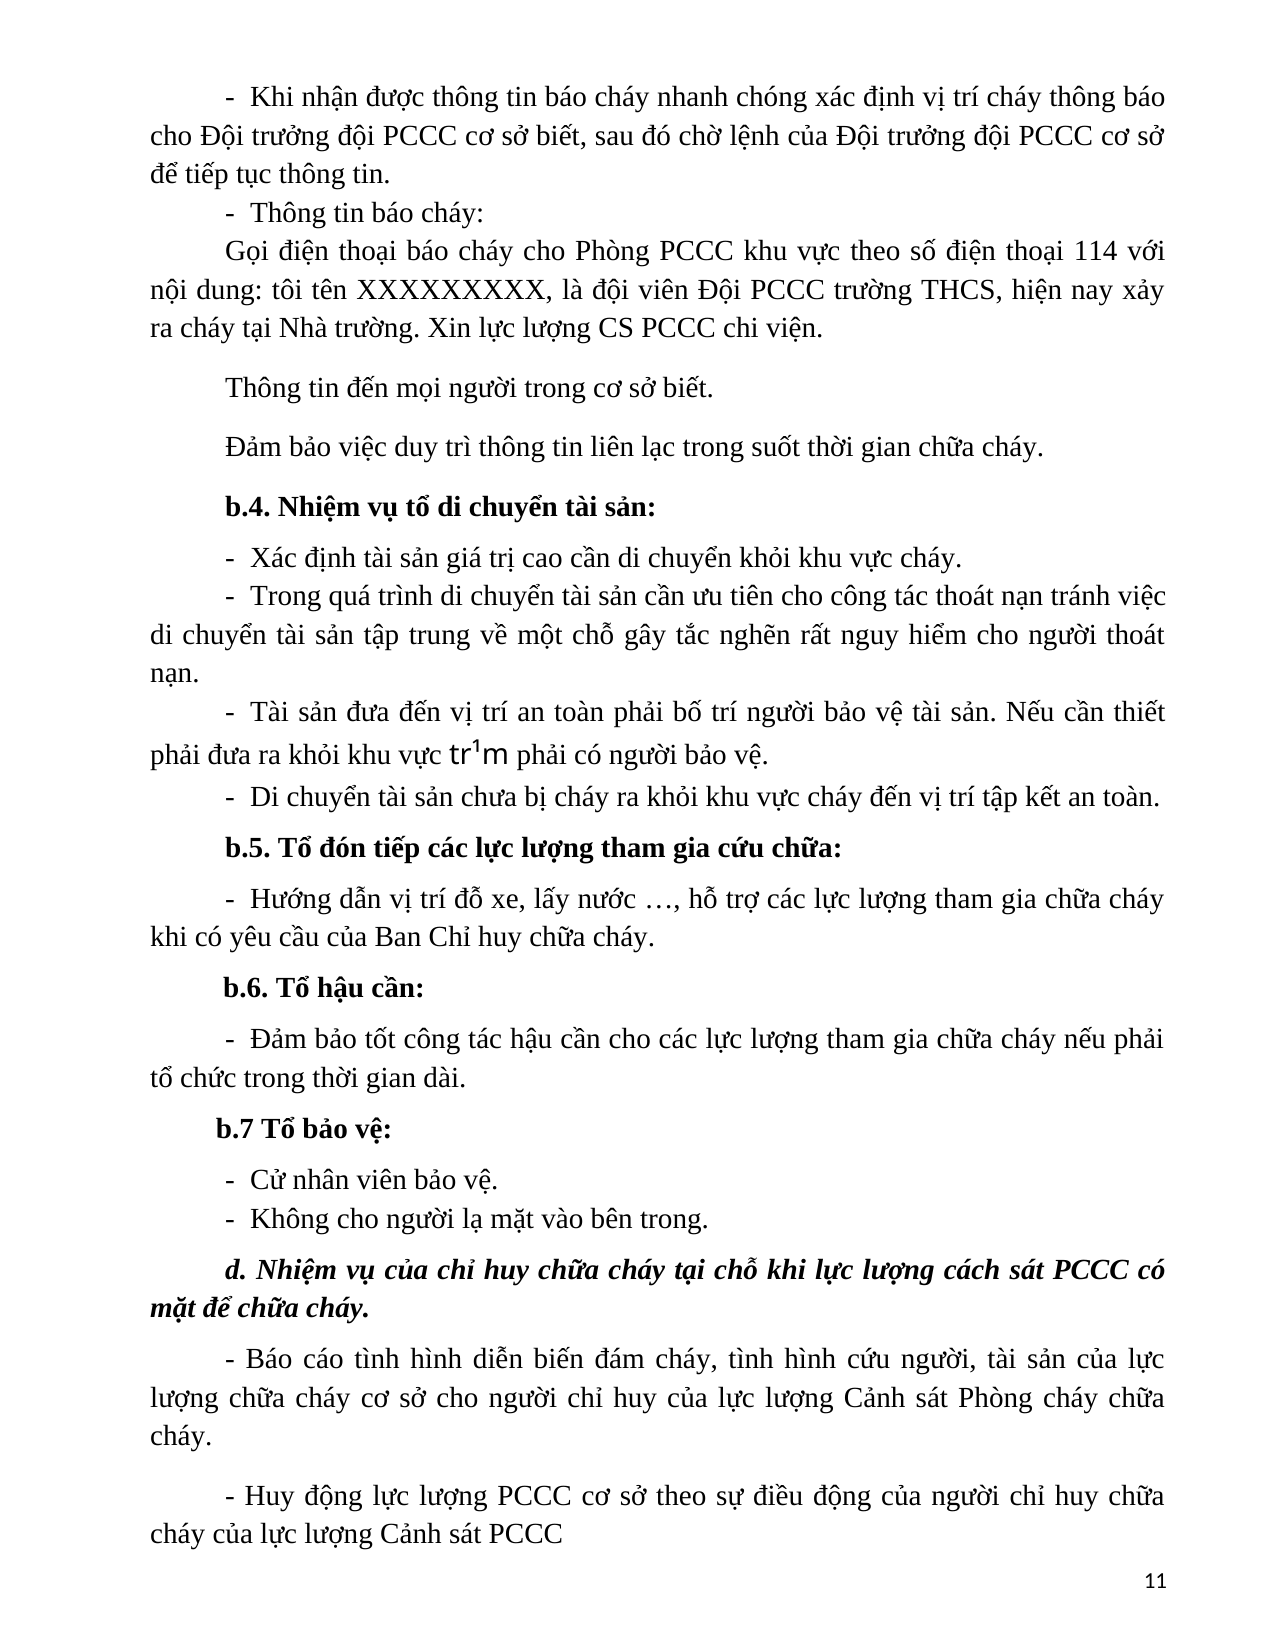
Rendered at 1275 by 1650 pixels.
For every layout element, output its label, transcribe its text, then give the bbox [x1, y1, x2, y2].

text b.4. Nhiệm vụ tổ di chuyển tài sản: [150, 489, 1167, 522]
text - Huy động lực lượng PCCC cơ sở theo sự điều động của người chỉ huy chữa cháy của lực lượng Cảnh sát PCCC [150, 1478, 1167, 1550]
list Trong quá trình di chuyển tài sản cần ưu tiên cho công tác thoát nạn tránh việc di chuyển tài sản tập trung về một chỗ gây tắc nghẽn rất nguy hiểm cho người thoát nạn. [150, 578, 1167, 689]
list Hướng dẫn vị trí đỗ xe, lấy nước …, hỗ trợ các lực lượng tham gia chữa cháy khi có yêu cầu của Ban Chỉ huy chữa cháy. [150, 881, 1167, 953]
list Đảm bảo tốt công tác hậu cần cho các lực lượng tham gia chữa cháy nếu phải tổ chức trong thời gian dài. [150, 1022, 1167, 1094]
list Xác định tài sản giá trị cao cần di chuyển khỏi khu vực cháy. [150, 540, 1167, 573]
list Cử nhân viên bảo vệ. [150, 1162, 1167, 1196]
subtitle d. Nhiệm vụ của chỉ huy chữa cháy tại chỗ khi lực lượng cách sát PCCC có mặt để chữa cháy. [150, 1252, 1167, 1324]
list Khi nhận được thông tin báo cháy nhanh chóng xác định vị trí cháy thông báo cho Đội trưởng đội PCCC cơ sở biết, sau đó chờ lệnh của Đội trưởng đội PCCC cơ sở để tiếp tục thông tin. [150, 79, 1167, 190]
list Tài sản đưa đến vị trí an toàn phải bố trí người bảo vệ tài sản. Nếu cần thiết phải đưa ra khỏi khu vực tr¹m phải có người bảo vệ. [150, 694, 1167, 773]
text Gọi điện thoại báo cháy cho Phòng PCCC khu vực theo số điện thoại 114 với nội dung: tôi tên XXXXXXXXX, là đội viên Đội PCCC trường THCS, hiện nay xảy ra cháy tại Nhà trường. Xin lực lượng CS PCCC chi viện. [150, 233, 1167, 344]
list Không cho người lạ mặt vào bên trong. [150, 1201, 1167, 1234]
list Thông tin báo cháy: [150, 195, 1167, 228]
text Thông tin đến mọi người trong cơ sở biết. [150, 370, 1167, 403]
text b.6. Tổ hậu cần: [150, 971, 1167, 1004]
text - Báo cáo tình hình diễn biến đám cháy, tình hình cứu người, tài sản của lực lượng chữa cháy cơ sở cho người chỉ huy của lực lượng Cảnh sát Phòng cháy chữa cháy. [150, 1341, 1167, 1452]
list Di chuyển tài sản chưa bị cháy ra khỏi khu vực cháy đến vị trí tập kết an toàn. [150, 779, 1167, 812]
text b.5. Tổ đón tiếp các lực lượng tham gia cứu chữa: [150, 830, 1167, 863]
text b.7 Tổ bảo vệ: [150, 1111, 1167, 1145]
text Đảm bảo việc duy trì thông tin liên lạc trong suốt thời gian chữa cháy. [150, 429, 1167, 463]
